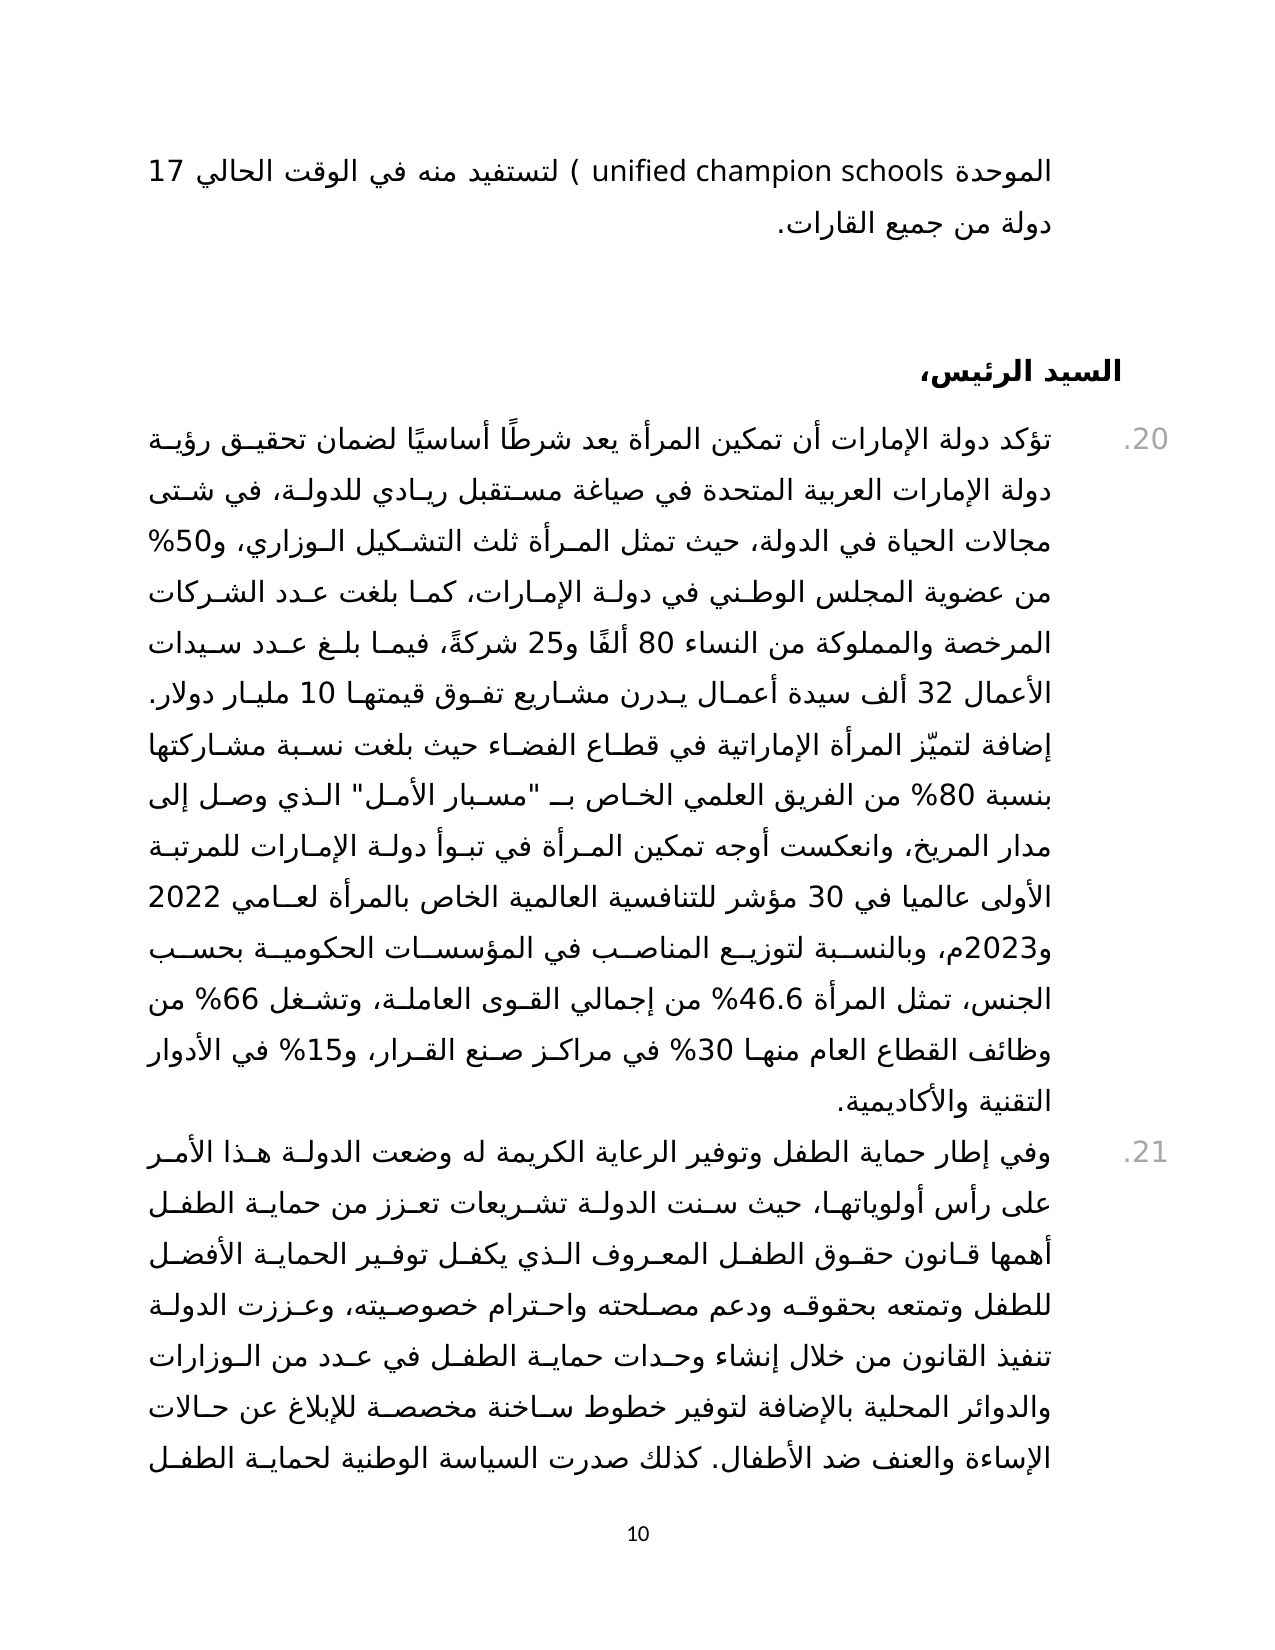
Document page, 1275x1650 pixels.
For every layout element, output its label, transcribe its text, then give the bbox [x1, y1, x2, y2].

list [148, 1135, 1123, 1475]
text السيد الرئيس، [148, 354, 1123, 388]
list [148, 150, 1123, 241]
list تؤكد دولة الإمارات أن تمكين المرأة يعد شرطًا أساسيًا لضمان تحقيق رؤية دولة الإمارات العربية المتحدة في صياغة مستقبل ريادي للدولة، في شتى مجالات الحياة في الدولة، حيث تمثل المرأة ثلث التشكيل الوزاري، و50% من عضوية المجلس الوطني في دولة الإمارات، كما بلغت عدد الشركات المرخصة والمملوكة من النساء 80 ألفًا و25 شركةً، فيما بلغ عدد سيدات الأعمال 32 ألف سيدة أعمال يدرن مشاريع تفوق قيمتها 10 مليار دولار. إضافة لتميّز المرأة الإماراتية في قطاع الفضاء حيث بلغت نسبة مشاركتها بنسبة 80% من الفريق العلمي الخاص بـ "مسبار الأمل" الذي وصل إلى مدار المريخ، وانعكست أوجه تمكين المرأة في تبوأ دولة الإمارات للمرتبة الأولى عالميا في 30 مؤشر للتنافسية العالمية الخاص بالمرأة لعامي 2022 و2023م، وبالنسبة لتوزيع المناصب في المؤسسات الحكومية بحسب الجنس، تمثل المرأة 46.6% من إجمالي القوى العاملة، وتشغل 66% من وظائف القطاع العام منها 30% في مراكز صنع القرار، و15% في الأدوار التقنية والأكاديمية. [148, 422, 1123, 1118]
